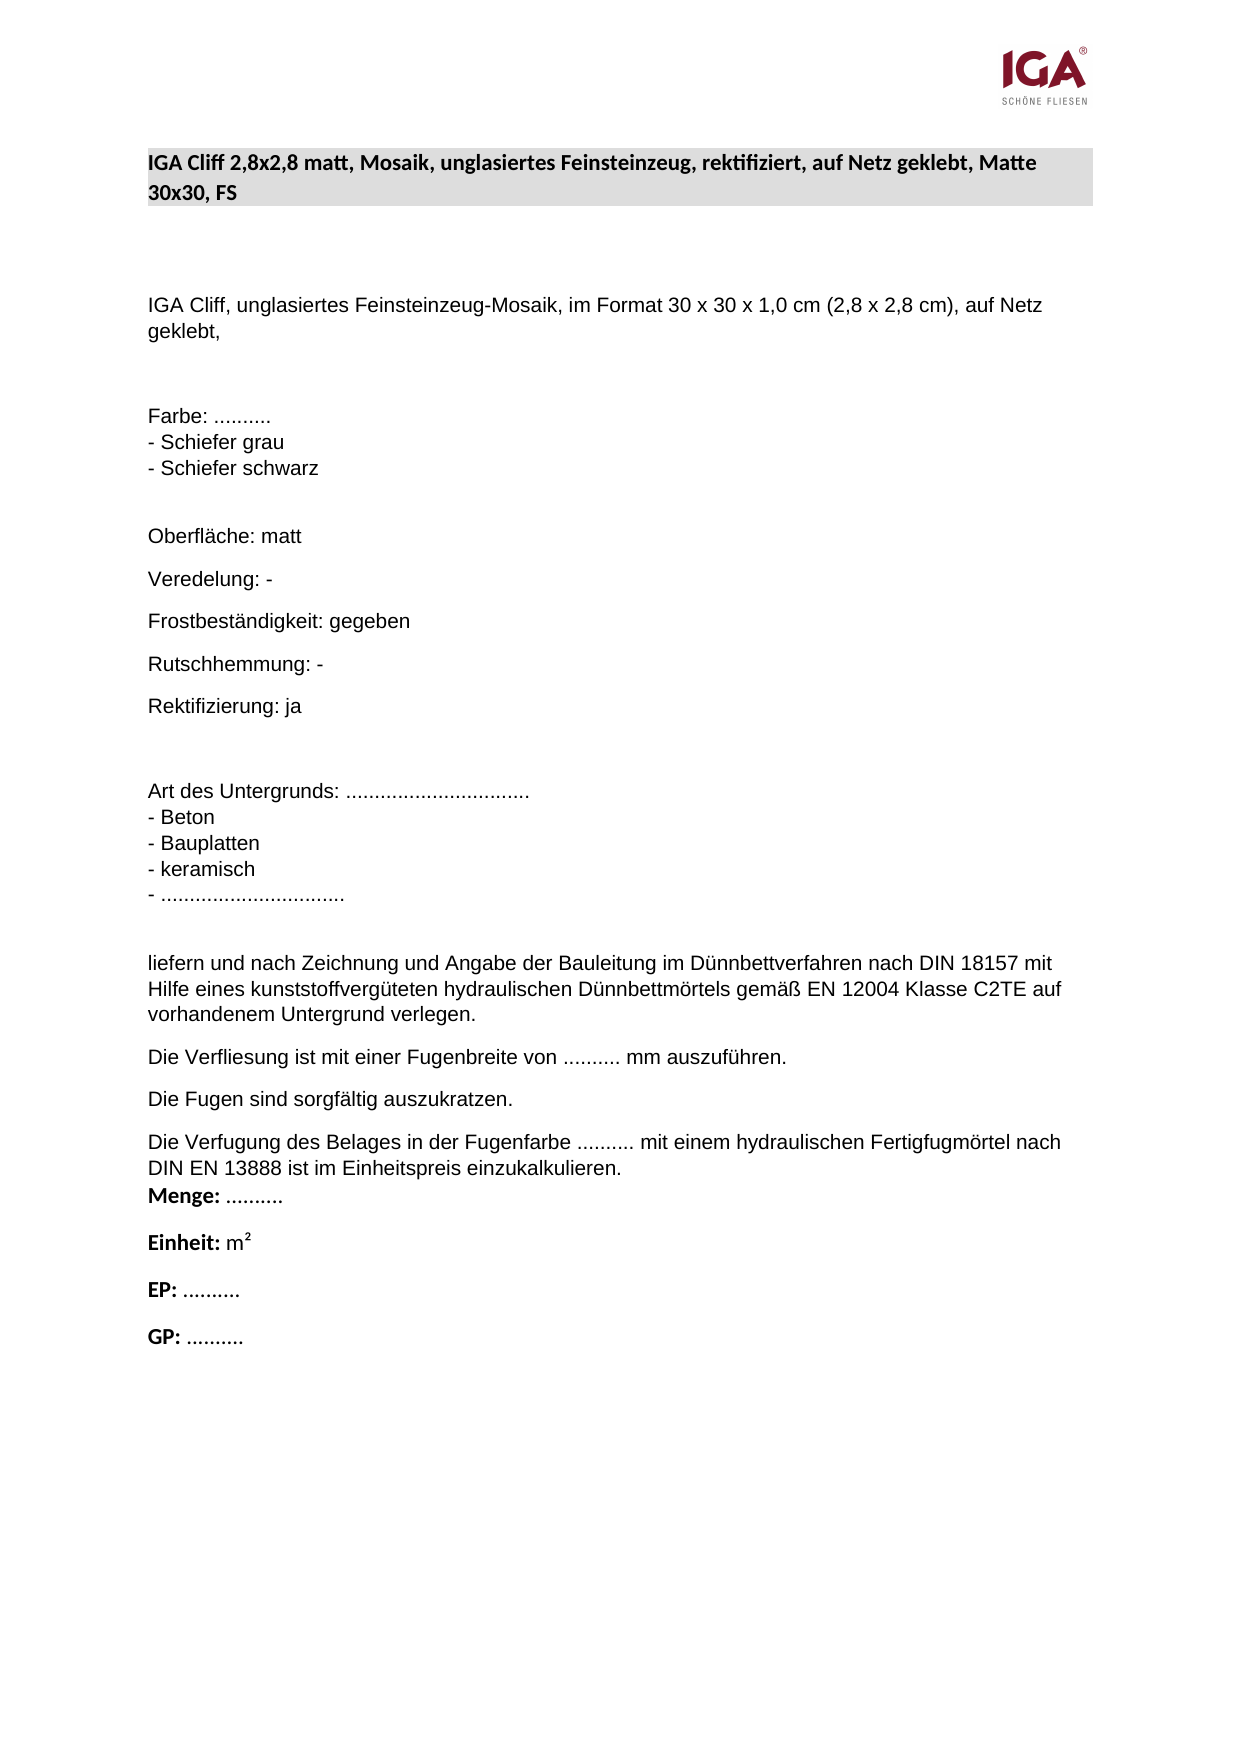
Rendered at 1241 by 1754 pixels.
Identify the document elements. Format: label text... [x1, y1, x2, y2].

text - keramisch [148, 856, 1093, 880]
text EP: .......... [148, 1275, 1093, 1303]
text - Schiefer schwarz [148, 456, 1093, 479]
text Menge: .......... [148, 1181, 1093, 1209]
text - Beton [148, 805, 1093, 829]
text Art des Untergrunds: ................................ [148, 779, 1093, 803]
text Die Verfugung des Belages in der Fugenfarbe .......... mit einem hydraulischen Fertigfugmörtel nach DIN EN 13888 ist im Einheitspreis einzukalkulieren. [148, 1130, 1093, 1179]
text Farbe: .......... [148, 404, 1093, 428]
text IGA Cliff 2,8x2,8 matt, Mosaik, unglasiertes Feinsteinzeug, rektifiziert, auf Netz geklebt, Matte 30x30, FS [148, 148, 1093, 206]
text Frostbeständigkeit: gegeben [148, 609, 1093, 633]
text Die Fugen sind sorgfältig auszukratzen. [148, 1087, 1093, 1111]
text liefern und nach Zeichnung und Angabe der Bauleitung im Dünnbettverfahren nach DIN 18157 mit Hilfe eines kunststoffvergüteten hydraulischen Dünnbettmörtels gemäß EN 12004 Klasse C2TE auf vorhandenem Untergrund verlegen. [148, 951, 1093, 1026]
picture [998, 44, 1093, 109]
text Einheit: m² [148, 1228, 1093, 1256]
text - Bauplatten [148, 831, 1093, 854]
text - Schiefer grau [148, 430, 1093, 454]
text GP: .......... [148, 1322, 1093, 1350]
text Oberfläche: matt [148, 524, 1093, 548]
text Rutschhemmung: - [148, 651, 1093, 675]
text Rektifizierung: ja [148, 694, 1093, 718]
text IGA Cliff, unglasiertes Feinsteinzeug-Mosaik, im Format 30 x 30 x 1,0 cm (2,8 x 2,8 cm), auf Netz geklebt, [148, 293, 1093, 343]
text Veredelung: - [148, 566, 1093, 590]
text Die Verfliesung ist mit einer Fugenbreite von .......... mm auszuführen. [148, 1045, 1093, 1069]
text - ................................ [148, 882, 1093, 906]
